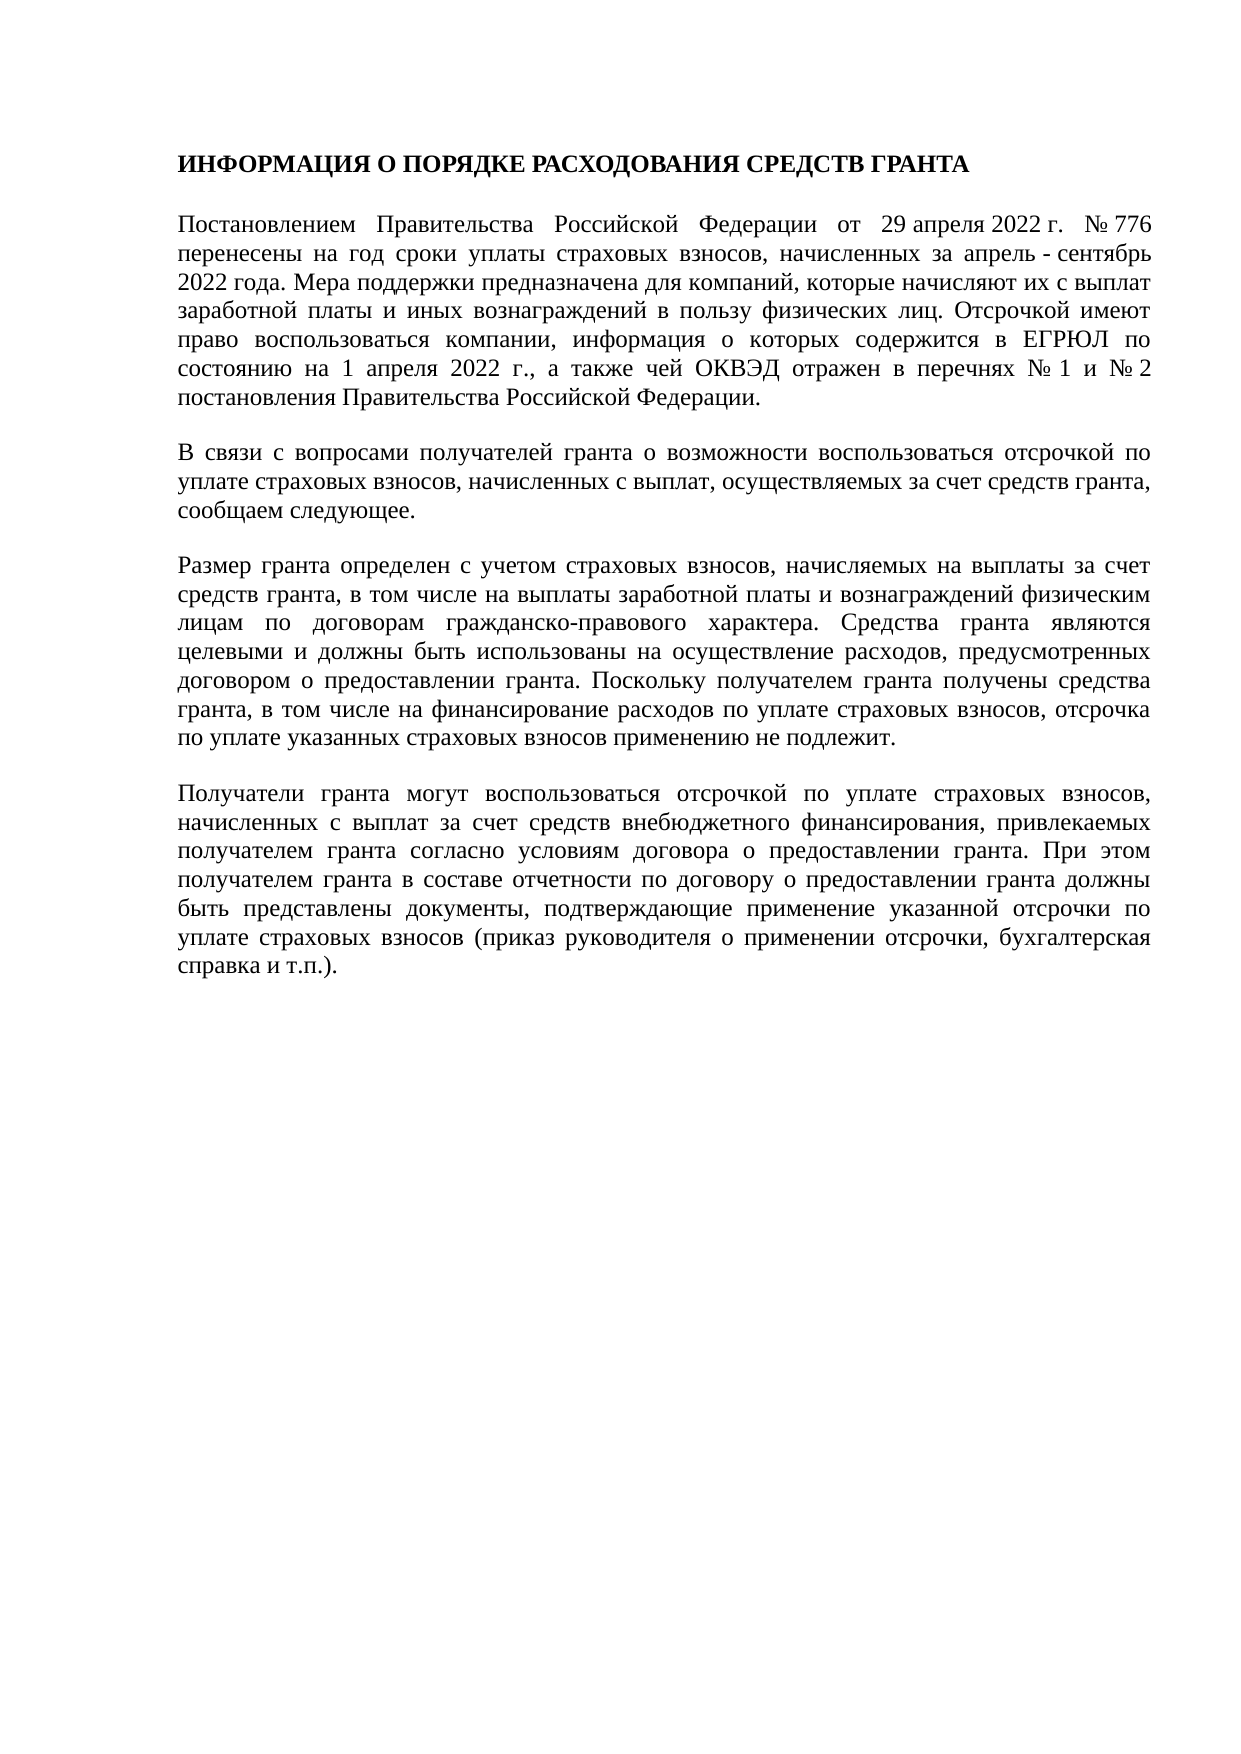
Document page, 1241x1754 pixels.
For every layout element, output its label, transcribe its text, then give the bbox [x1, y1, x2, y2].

text Размер гранта определен с учетом страховых взносов, начисляемых на выплаты за счет средств гранта, в том числе на выплаты заработной платы и вознаграждений физическим лицам по договорам гражданско-правового характера. Средства гранта являются целевыми и должны быть использованы на осуществление расходов, предусмотренных договором о предоставлении гранта. Поскольку получателем гранта получены средства гранта, в том числе на финансирование расходов по уплате страховых взносов, отсрочка по уплате указанных страховых взносов применению не подлежит. [177, 550, 1152, 751]
text Постановлением Правительства Российской Федерации от 29 апреля 2022 г. № 776 перенесены на год сроки уплаты страховых взносов, начисленных за апрель - сентябрь 2022 года. Мера поддержки предназначена для компаний, которые начисляют их с выплат заработной платы и иных вознаграждений в пользу физических лиц. Отсрочкой имеют право воспользоваться компании, информация о которых содержится в ЕГРЮЛ по состоянию на 1 апреля 2022 г., а также чей ОКВЭД отражен в перечнях № 1 и № 2 постановления Правительства Российской Федерации. [177, 209, 1152, 411]
text В связи с вопросами получателей гранта о возможности воспользоваться отсрочкой по уплате страховых взносов, начисленных с выплат, осуществляемых за счет средств гранта, сообщаем следующее. [177, 437, 1152, 523]
text Получатели гранта могут воспользоваться отсрочкой по уплате страховых взносов, начисленных с выплат за счет средств внебюджетного финансирования, привлекаемых получателем гранта согласно условиям договора о предоставлении гранта. При этом получателем гранта в составе отчетности по договору о предоставлении гранта должны быть представлены документы, подтверждающие применение указанной отсрочки по уплате страховых взносов (приказ руководителя о применении отсрочки, бухгалтерская справка и т.п.). [177, 778, 1152, 979]
text ИНФОРМАЦИЯ О ПОРЯДКЕ РАСХОДОВАНИЯ СРЕДСТВ ГРАНТА [177, 149, 1152, 178]
